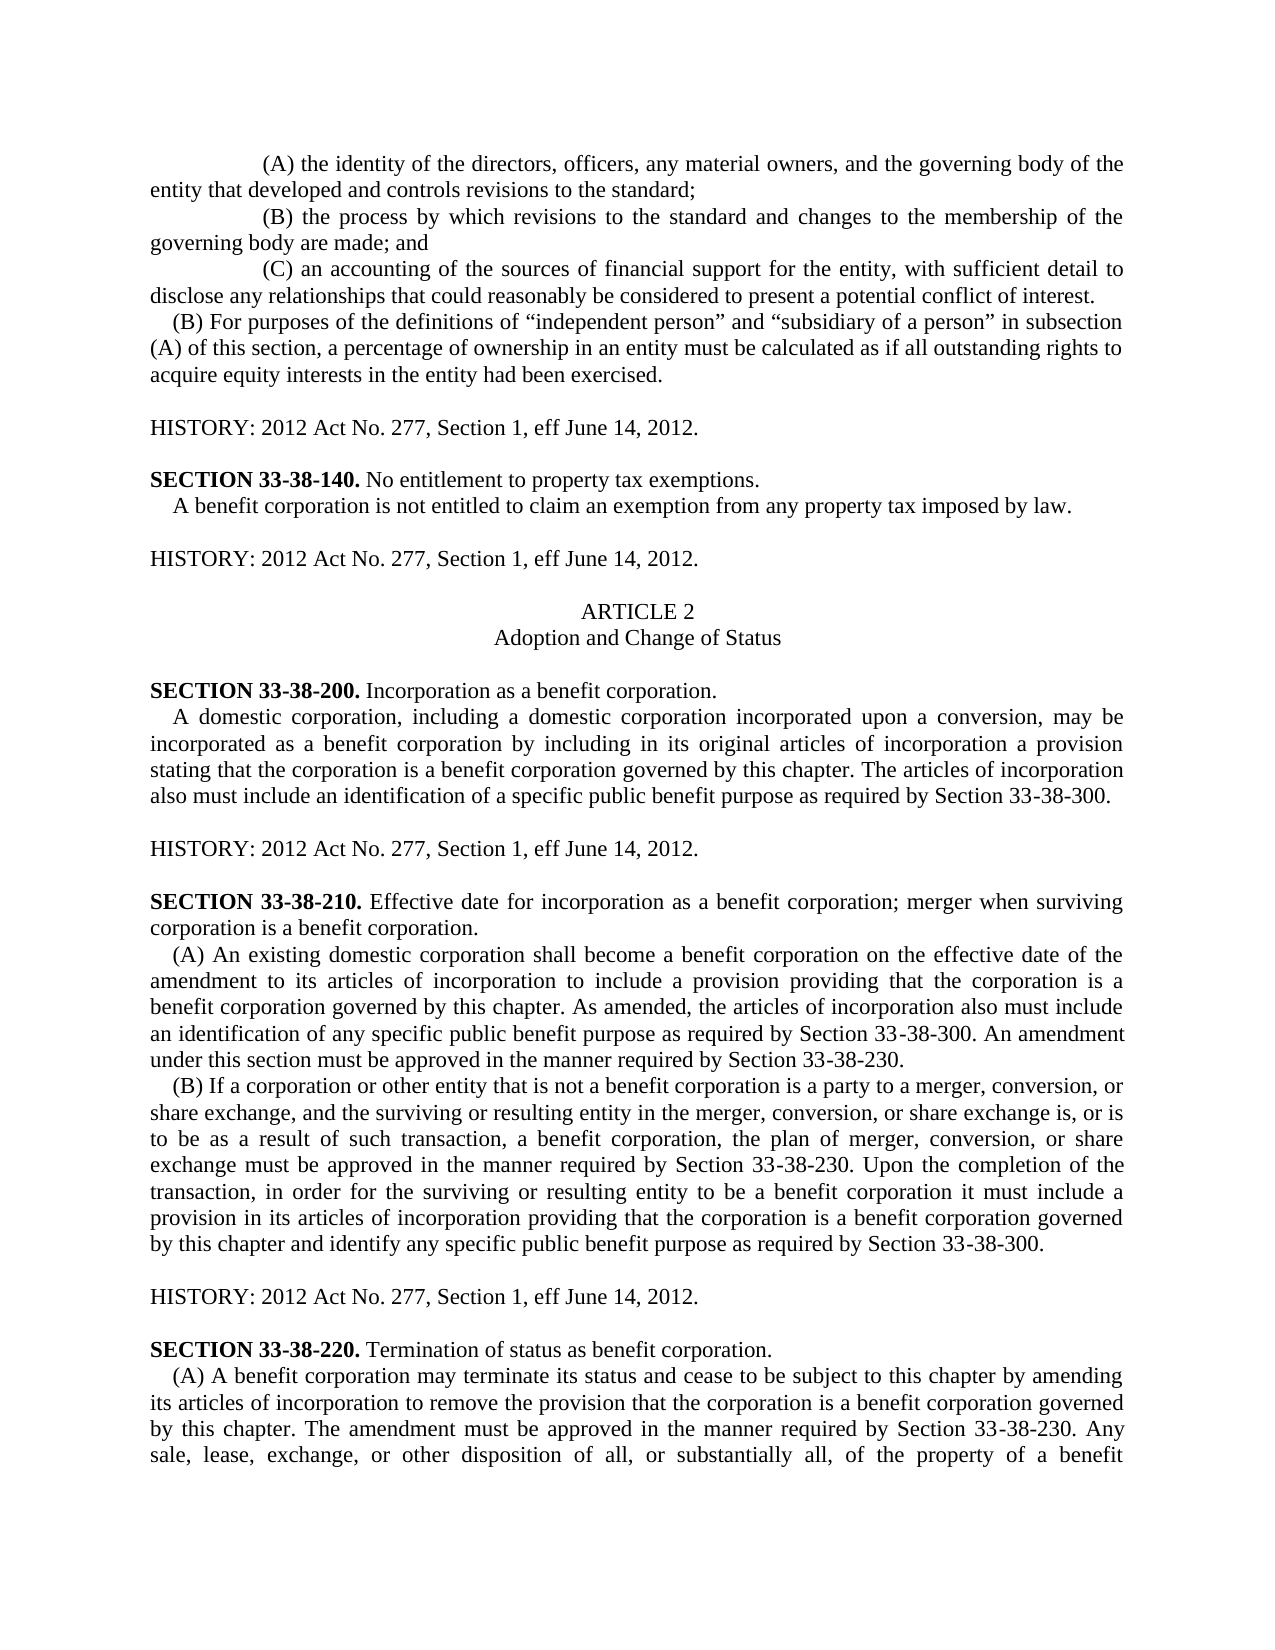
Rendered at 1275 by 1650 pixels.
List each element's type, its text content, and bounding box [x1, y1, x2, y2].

text SECTION 33-38-210. Effective date for incorporation as a benefit corporation; merger when surviving corporation is a benefit corporation. [150, 888, 1125, 941]
text (C) an accounting of the sources of financial support for the entity, with sufficient detail to disclose any relationships that could reasonably be considered to present a potential conflict of interest. [150, 255, 1125, 308]
text A benefit corporation is not entitled to claim an exemption from any property tax imposed by law. [150, 493, 1125, 519]
text HISTORY: 2012 Act No. 277, Section 1, eff June 14, 2012. [150, 1283, 1125, 1309]
text SECTION 33-38-200. Incorporation as a benefit corporation. [150, 677, 1125, 703]
text (A) An existing domestic corporation shall become a benefit corporation on the effective date of the amendment to its articles of incorporation to include a provision providing that the corporation is a benefit corporation governed by this chapter. As amended, the articles of incorporation also must include an identification of any specific public benefit purpose as required by Section 33-38-300. An amendment under this section must be approved in the manner required by Section 33-38-230. [150, 941, 1125, 1072]
text ARTICLE 2 [150, 598, 1125, 624]
text HISTORY: 2012 Act No. 277, Section 1, eff June 14, 2012. [150, 413, 1125, 440]
text (A) the identity of the directors, officers, any material owners, and the governing body of the entity that developed and controls revisions to the standard; [150, 150, 1125, 203]
text SECTION 33-38-220. Termination of status as benefit corporation. [150, 1336, 1125, 1362]
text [150, 1362, 1125, 1468]
text (B) For purposes of the definitions of “independent person” and “subsidiary of a person” in subsection (A) of this section, a percentage of ownership in an entity must be calculated as if all outstanding rights to acquire equity interests in the entity had been exercised. [150, 308, 1125, 387]
text SECTION 33-38-140. No entitlement to property tax exemptions. [150, 466, 1125, 493]
text Adoption and Change of Status [150, 624, 1125, 651]
text HISTORY: 2012 Act No. 277, Section 1, eff June 14, 2012. [150, 835, 1125, 862]
text A domestic corporation, including a domestic corporation incorporated upon a conversion, may be incorporated as a benefit corporation by including in its original articles of incorporation a provision stating that the corporation is a benefit corporation governed by this chapter. The articles of incorporation also must include an identification of a specific public benefit purpose as required by Section 33-38-300. [150, 703, 1125, 809]
text HISTORY: 2012 Act No. 277, Section 1, eff June 14, 2012. [150, 545, 1125, 572]
text (B) the process by which revisions to the standard and changes to the membership of the governing body are made; and [150, 203, 1125, 255]
text (B) If a corporation or other entity that is not a benefit corporation is a party to a merger, conversion, or share exchange, and the surviving or resulting entity in the merger, conversion, or share exchange is, or is to be as a result of such transaction, a benefit corporation, the plan of merger, conversion, or share exchange must be approved in the manner required by Section 33-38-230. Upon the completion of the transaction, in order for the surviving or resulting entity to be a benefit corporation it must include a provision in its articles of incorporation providing that the corporation is a benefit corporation governed by this chapter and identify any specific public benefit purpose as required by Section 33-38-300. [150, 1072, 1125, 1257]
